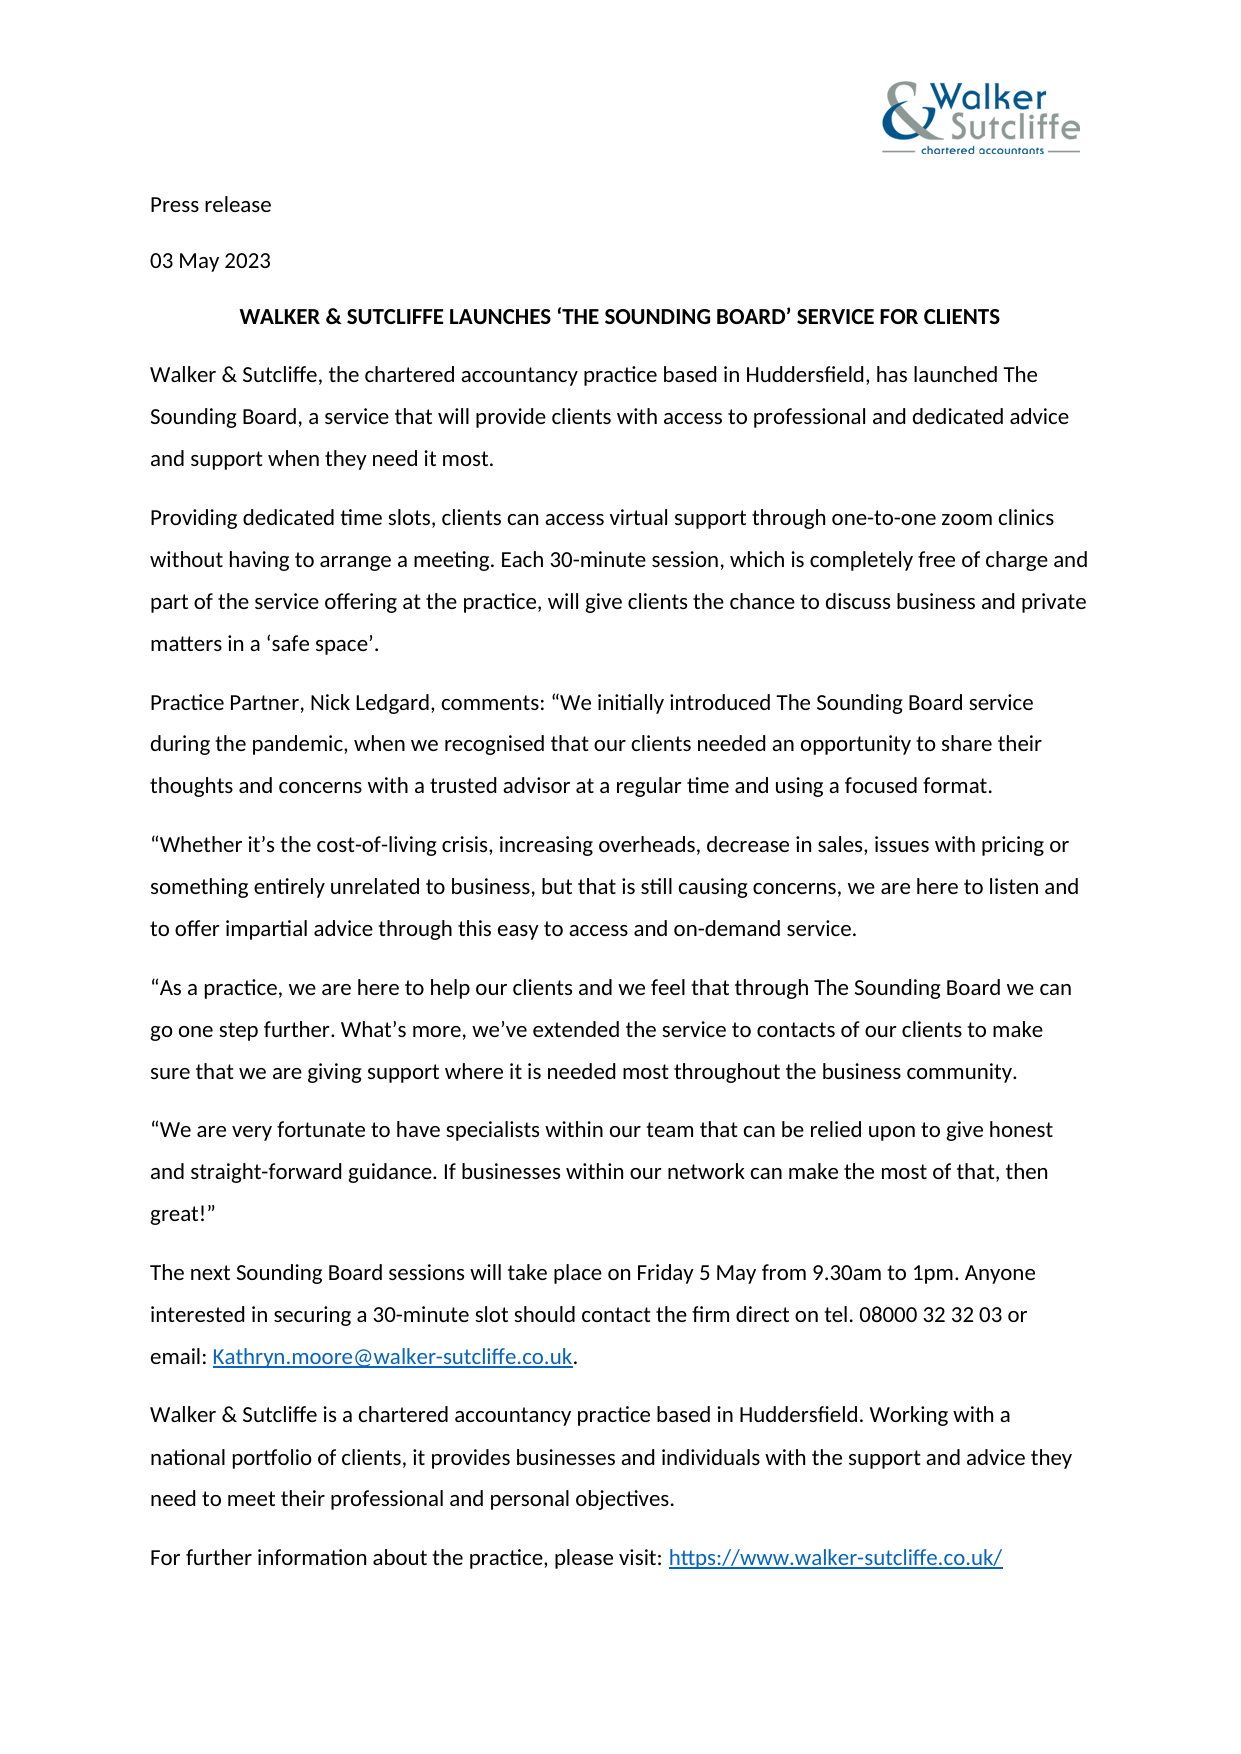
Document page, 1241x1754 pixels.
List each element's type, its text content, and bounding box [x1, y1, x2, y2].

text Providing dedicated time slots, clients can access virtual support through one-to-one zoom clinics without having to arrange a meeting. Each 30-minute session, which is completely free of charge and part of the service offering at the practice, will give clients the chance to discuss business and private matters in a ‘safe space’. [150, 503, 1090, 657]
text Walker & Sutcliffe is a chartered accountancy practice based in Huddersfield. Working with a national portfolio of clients, it provides businesses and individuals with the support and advice they need to meet their professional and personal objectives. [150, 1401, 1090, 1513]
text For further information about the practice, please visit: https://www.walker-sutcliffe.co.uk/ [150, 1543, 1090, 1571]
text WALKER & SUTCLIFFE LAUNCHES ‘THE SOUNDING BOARD’ SERVICE FOR CLIENTS [150, 302, 1090, 330]
text Walker & Sutcliffe, the chartered accountancy practice based in Huddersfield, has launched The Sounding Board, a service that will provide clients with access to professional and dedicated advice and support when they need it most. [150, 360, 1090, 472]
text “Whether it’s the cost-of-living crisis, increasing overheads, decrease in sales, issues with pricing or something entirely unrelated to business, but that is still causing concerns, we are here to listen and to offer impartial advice through this easy to access and on-demand service. [150, 830, 1090, 942]
picture [869, 73, 1091, 165]
text The next Sounding Board sessions will take place on Friday 5 May from 9.30am to 1pm. Anyone interested in securing a 30-minute slot should contact the firm direct on tel. 08000 32 32 03 or email: Kathryn.moore@walker-sutcliffe.co.uk. [150, 1258, 1090, 1370]
text Press release 03 May 2023 [150, 190, 1090, 274]
text Practice Partner, Nick Ledgard, comments: “We initially introduced The Sounding Board service during the pandemic, when we recognised that our clients needed an opportunity to share their thoughts and concerns with a trusted advisor at a regular time and using a focused format. [150, 688, 1090, 799]
text “As a practice, we are here to help our clients and we feel that through The Sounding Board we can go one step further. What’s more, we’ve extended the service to contacts of our clients to make sure that we are giving support where it is needed most throughout the business community. [150, 973, 1090, 1085]
text “We are very fortunate to have specialists within our team that can be relied upon to give honest and straight-forward guidance. If businesses within our network can make the most of that, then great!” [150, 1115, 1090, 1227]
